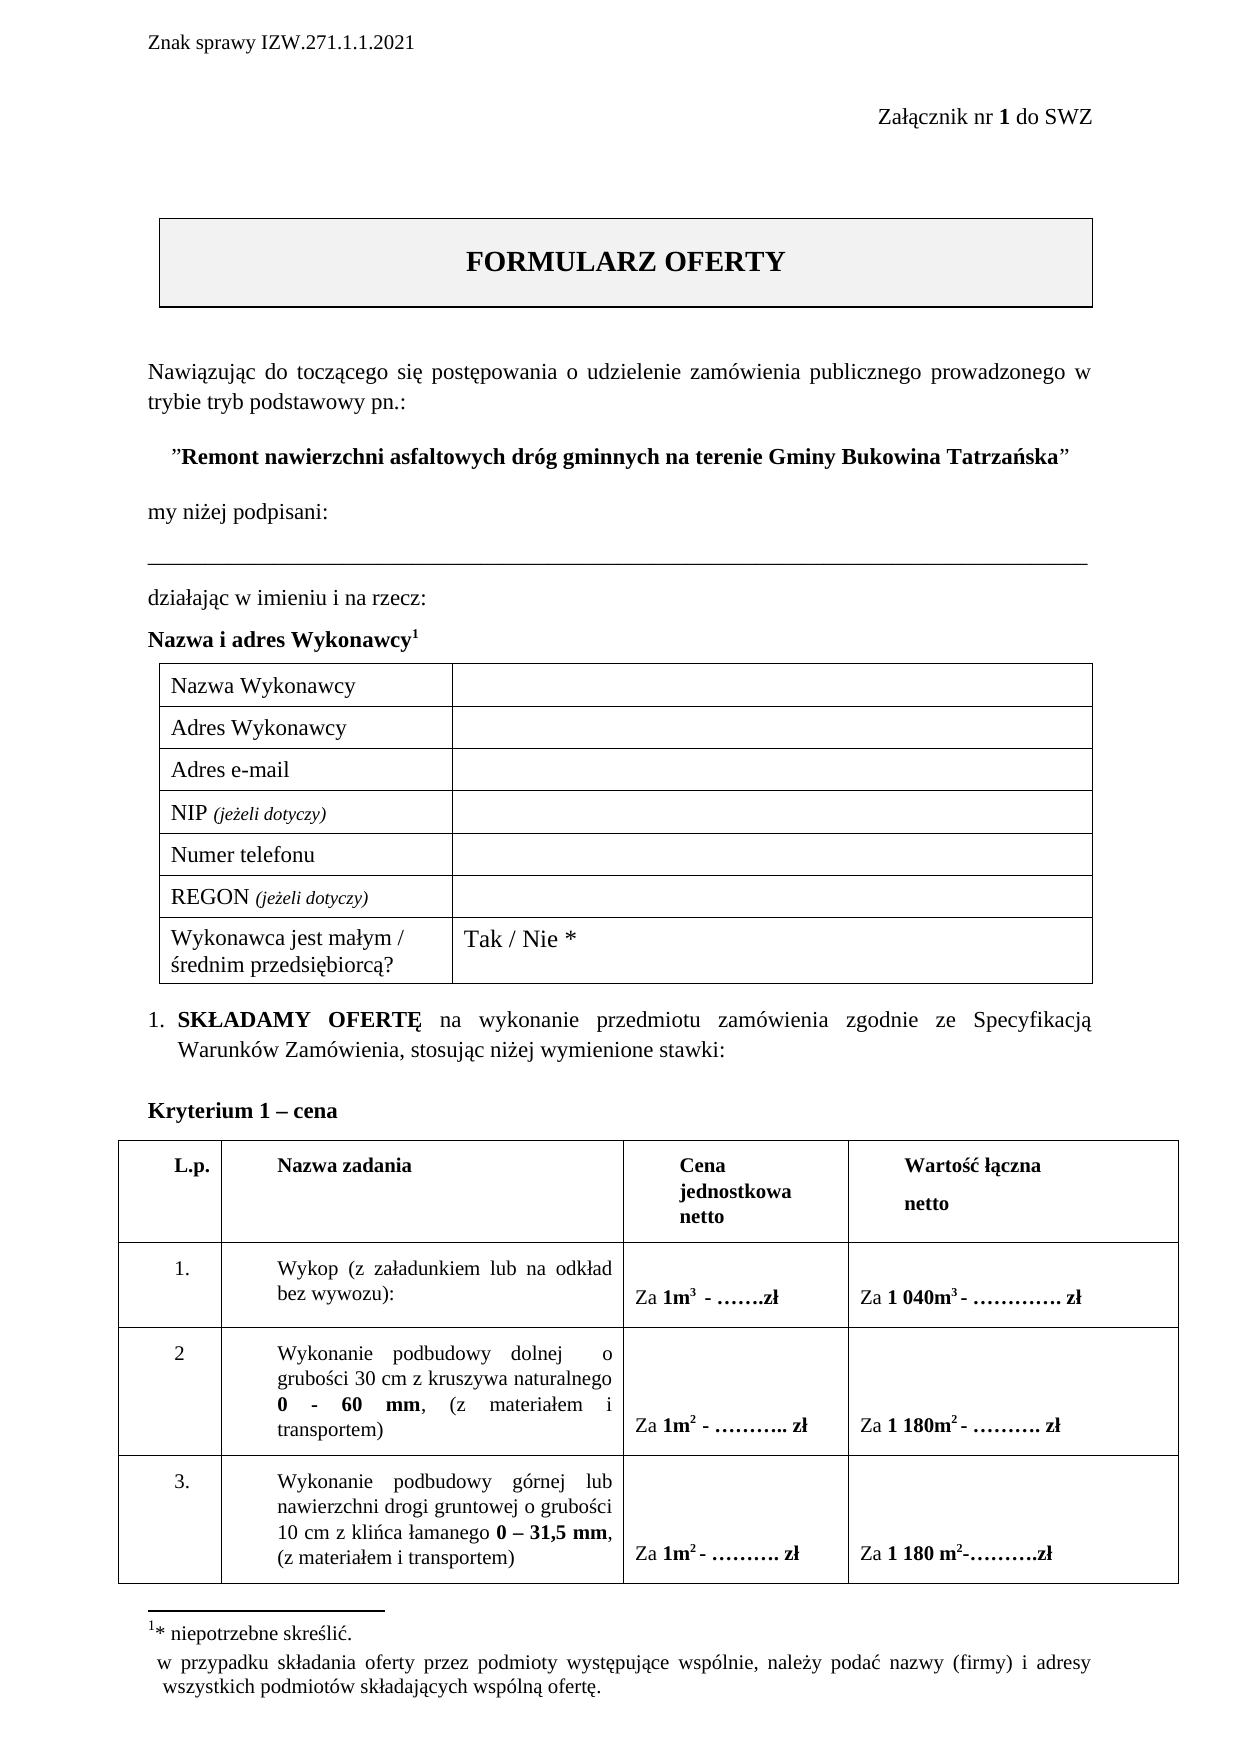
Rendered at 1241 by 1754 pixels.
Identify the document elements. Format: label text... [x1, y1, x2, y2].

table_cell Za 1 180 m2-……….zł [849, 1456, 1178, 1583]
table_cell [453, 791, 1092, 832]
table_cell 3. [119, 1456, 221, 1583]
table_cell NIP (jeżeli dotyczy) [160, 791, 452, 832]
table_cell Za 1 180m2 - ………. zł [849, 1328, 1178, 1455]
table_header Nazwa zadania [222, 1141, 623, 1242]
table_header Cena jednostkowa netto [624, 1141, 848, 1242]
table_cell Wykonanie podbudowy górnej lub nawierzchni drogi gruntowej o grubości 10 cm z klińca łamanego 0 – 31,5 mm, (z materiałem i transportem) [222, 1456, 623, 1583]
table_cell [453, 707, 1092, 748]
table_cell Za 1m2 - ………. zł [624, 1456, 848, 1583]
table_cell 2 [119, 1328, 221, 1455]
table_cell Za 1m2 - ……….. zł [624, 1328, 848, 1455]
table_cell 1. [119, 1243, 221, 1327]
text Nawiązując do toczącego się postępowania o udzielenie zamówienia publicznego prowadzonego w trybie tryb podstawowy pn.: [148, 358, 1093, 414]
table_header Wartość łączna netto [849, 1141, 1178, 1242]
table_cell Adres Wykonawcy [160, 707, 452, 748]
table_cell Wykonawca jest małym / średnim przedsiębiorcą? [160, 918, 452, 983]
table_cell [453, 834, 1092, 875]
table_header FORMULARZ OFERTY [160, 219, 1092, 306]
text działając w imieniu i na rzecz: [148, 584, 1093, 610]
table_cell Wykonanie podbudowy dolnej o grubości z kruszywa naturalnego 0 - 60 mm, (z materiałem i transportem) [222, 1328, 623, 1455]
table_cell Wykop (z załadunkiem lub na odkład bez wywozu): [222, 1243, 623, 1327]
text __________________________________________________________________________________ [148, 541, 1093, 567]
list SKŁADAMY OFERTĘ na wykonanie przedmiotu zamówienia zgodnie ze Specyfikacją Warunków Zamówienia, stosując niżej wymienione stawki: [148, 1006, 1093, 1063]
table_cell Za 1m3 - …….zł [624, 1243, 848, 1327]
table_cell REGON (jeżeli dotyczy) [160, 876, 452, 917]
text Nazwa i adres Wykonawcy [148, 627, 1093, 653]
table_header Nazwa Wykonawcy [160, 664, 452, 706]
table_header [453, 664, 1092, 706]
table_cell [453, 749, 1092, 790]
table_cell Tak / Nie * [453, 918, 1092, 983]
table_cell Za 1 040m3 - …………. zł [849, 1243, 1178, 1327]
table_header L.p. [119, 1141, 221, 1242]
subtitle Załącznik nr 1 do SWZ [148, 103, 1093, 130]
text my niżej podpisani: [148, 498, 1093, 525]
table_cell Numer telefonu [160, 834, 452, 875]
text ”Remont nawierzchni asfaltowych dróg gminnych na terenie Gminy Bukowina Tatrzańska” [148, 443, 1093, 469]
table_cell Adres e-mail [160, 749, 452, 790]
list Kryterium 1 – cena [148, 1097, 1093, 1123]
table_cell [453, 876, 1092, 917]
